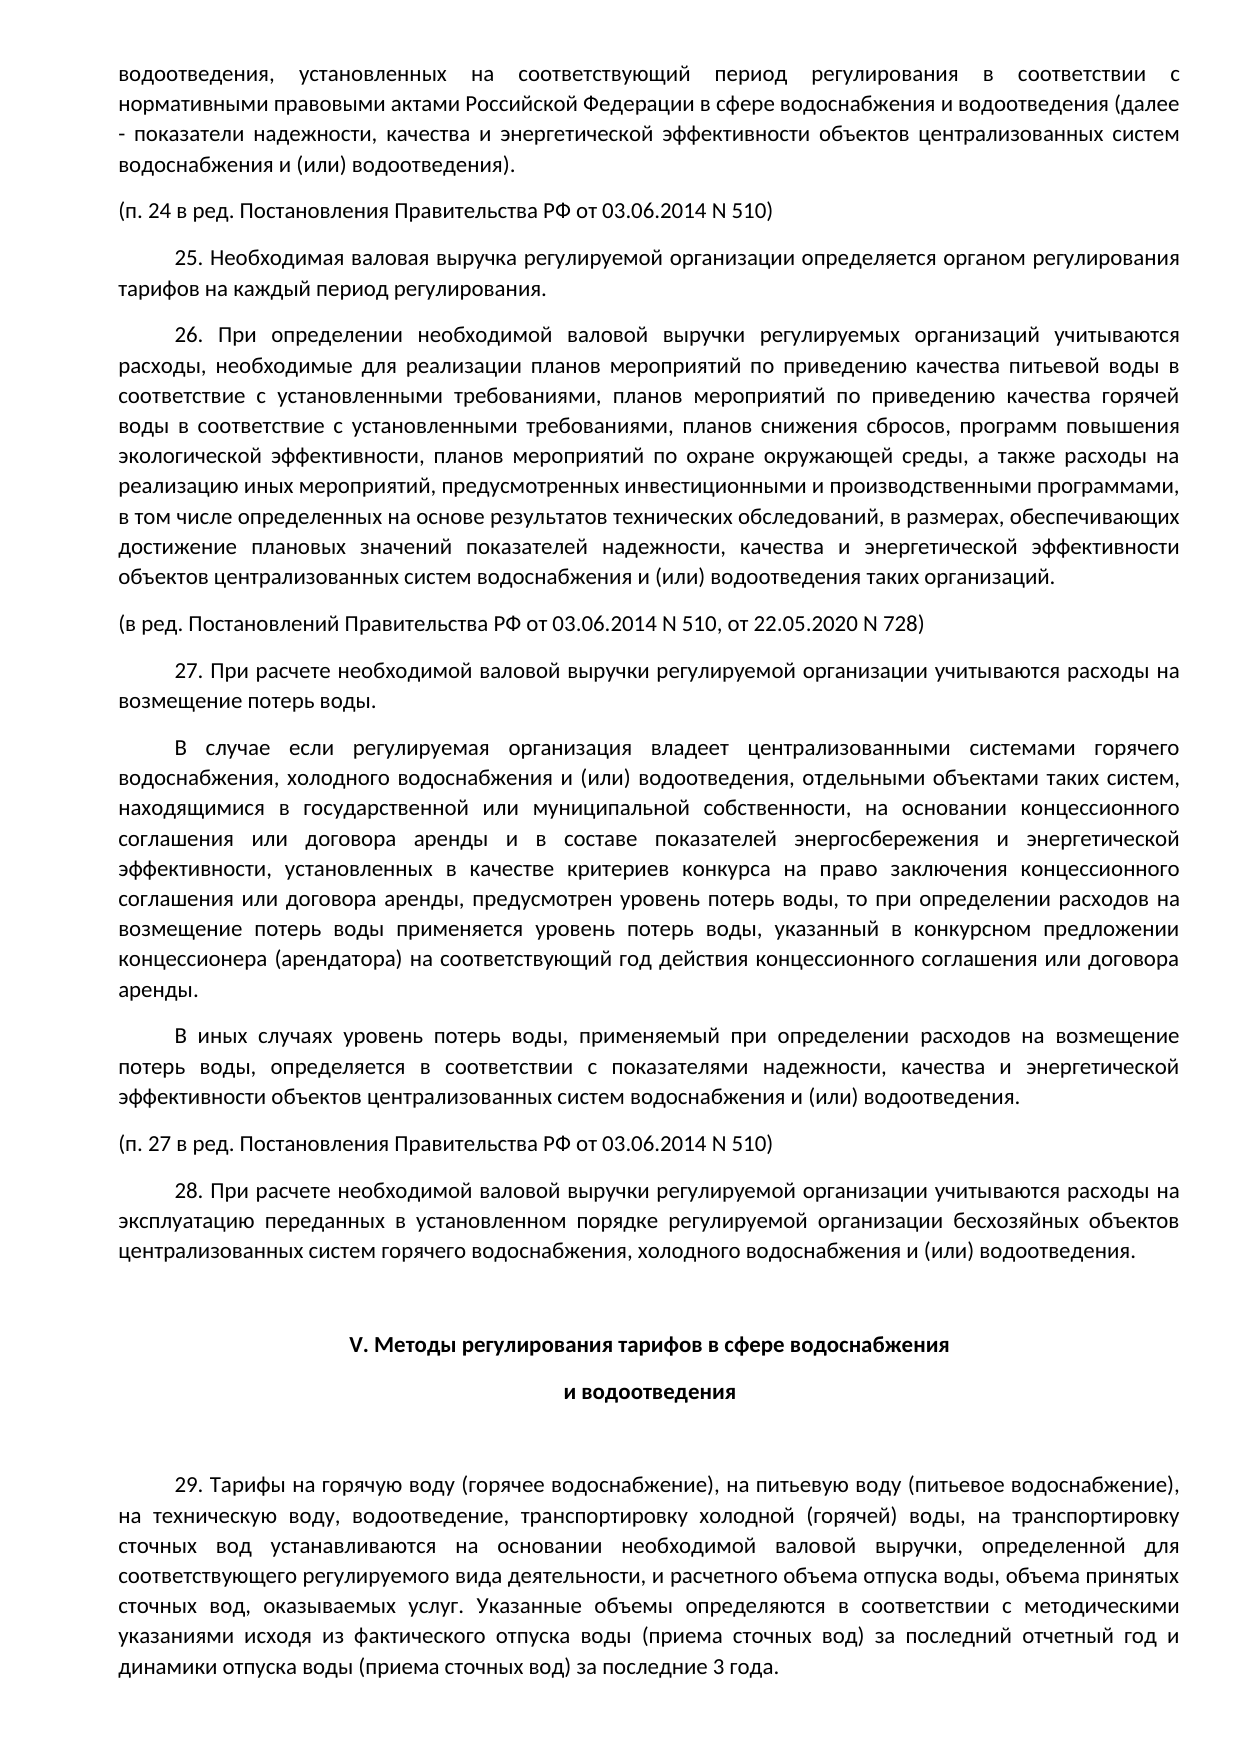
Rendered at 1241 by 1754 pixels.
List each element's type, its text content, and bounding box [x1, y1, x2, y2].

text V. Методы регулирования тарифов в сфере водоснабжения [118, 1330, 1181, 1358]
text 26. При определении необходимой валовой выручки регулируемых организаций учитываются расходы, необходимые для реализации планов мероприятий по приведению качества питьевой воды в соответствие с установленными требованиями, планов мероприятий по приведению качества горячей воды в соответствие с установленными требованиями, планов снижения сбросов, программ повышения экологической эффективности, планов мероприятий по охране окружающей среды, а также расходы на реализацию иных мероприятий, предусмотренных инвестиционными и производственными программами, в том числе определенных на основе результатов технических обследований, в размерах, обеспечивающих достижение плановых значений показателей надежности, качества и энергетической эффективности объектов централизованных систем водоснабжения и (или) водоотведения таких организаций. [118, 321, 1181, 590]
text 27. При расчете необходимой валовой выручки регулируемой организации учитываются расходы на возмещение потерь воды. [118, 656, 1181, 714]
text 25. Необходимая валовая выручка регулируемой организации определяется органом регулирования тарифов на каждый период регулирования. [118, 243, 1181, 302]
text (п. 27 в ред. Постановления Правительства РФ от 03.06.2014 N 510) [118, 1129, 1181, 1157]
text (в ред. Постановлений Правительства РФ от 03.06.2014 N 510, от 22.05.2020 N 728) [118, 609, 1181, 637]
text В иных случаях уровень потерь воды, применяемый при определении расходов на возмещение потерь воды, определяется в соответствии с показателями надежности, качества и энергетической эффективности объектов централизованных систем водоснабжения и (или) водоотведения. [118, 1022, 1181, 1110]
text 29. Тарифы на горячую воду (горячее водоснабжение), на питьевую воду (питьевое водоснабжение), на техническую воду, водоотведение, транспортировку холодной (горячей) воды, на транспортировку сточных вод устанавливаются на основании необходимой валовой выручки, определенной для соответствующего регулируемого вида деятельности, и расчетного объема отпуска воды, объема принятых сточных вод, оказываемых услуг. Указанные объемы определяются в соответствии с методическими указаниями исходя из фактического отпуска воды (приема сточных вод) за последний отчетный год и динамики отпуска воды (приема сточных вод) за последние 3 года. [118, 1471, 1181, 1680]
text 28. При расчете необходимой валовой выручки регулируемой организации учитываются расходы на эксплуатацию переданных в установленном порядке регулируемой организации бесхозяйных объектов централизованных систем горячего водоснабжения, холодного водоснабжения и (или) водоотведения. [118, 1176, 1181, 1264]
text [118, 59, 1181, 178]
text (п. 24 в ред. Постановления Правительства РФ от 03.06.2014 N 510) [118, 197, 1181, 224]
text В случае если регулируемая организация владеет централизованными системами горячего водоснабжения, холодного водоснабжения и (или) водоотведения, отдельными объектами таких систем, находящимися в государственной или муниципальной собственности, на основании концессионного соглашения или договора аренды и в составе показателей энергосбережения и энергетической эффективности, установленных в качестве критериев конкурса на право заключения концессионного соглашения или договора аренды, предусмотрен уровень потерь воды, то при определении расходов на возмещение потерь воды применяется уровень потерь воды, указанный в конкурсном предложении концессионера (арендатора) на соответствующий год действия концессионного соглашения или договора аренды. [118, 733, 1181, 1003]
text и водоотведения [118, 1377, 1181, 1405]
